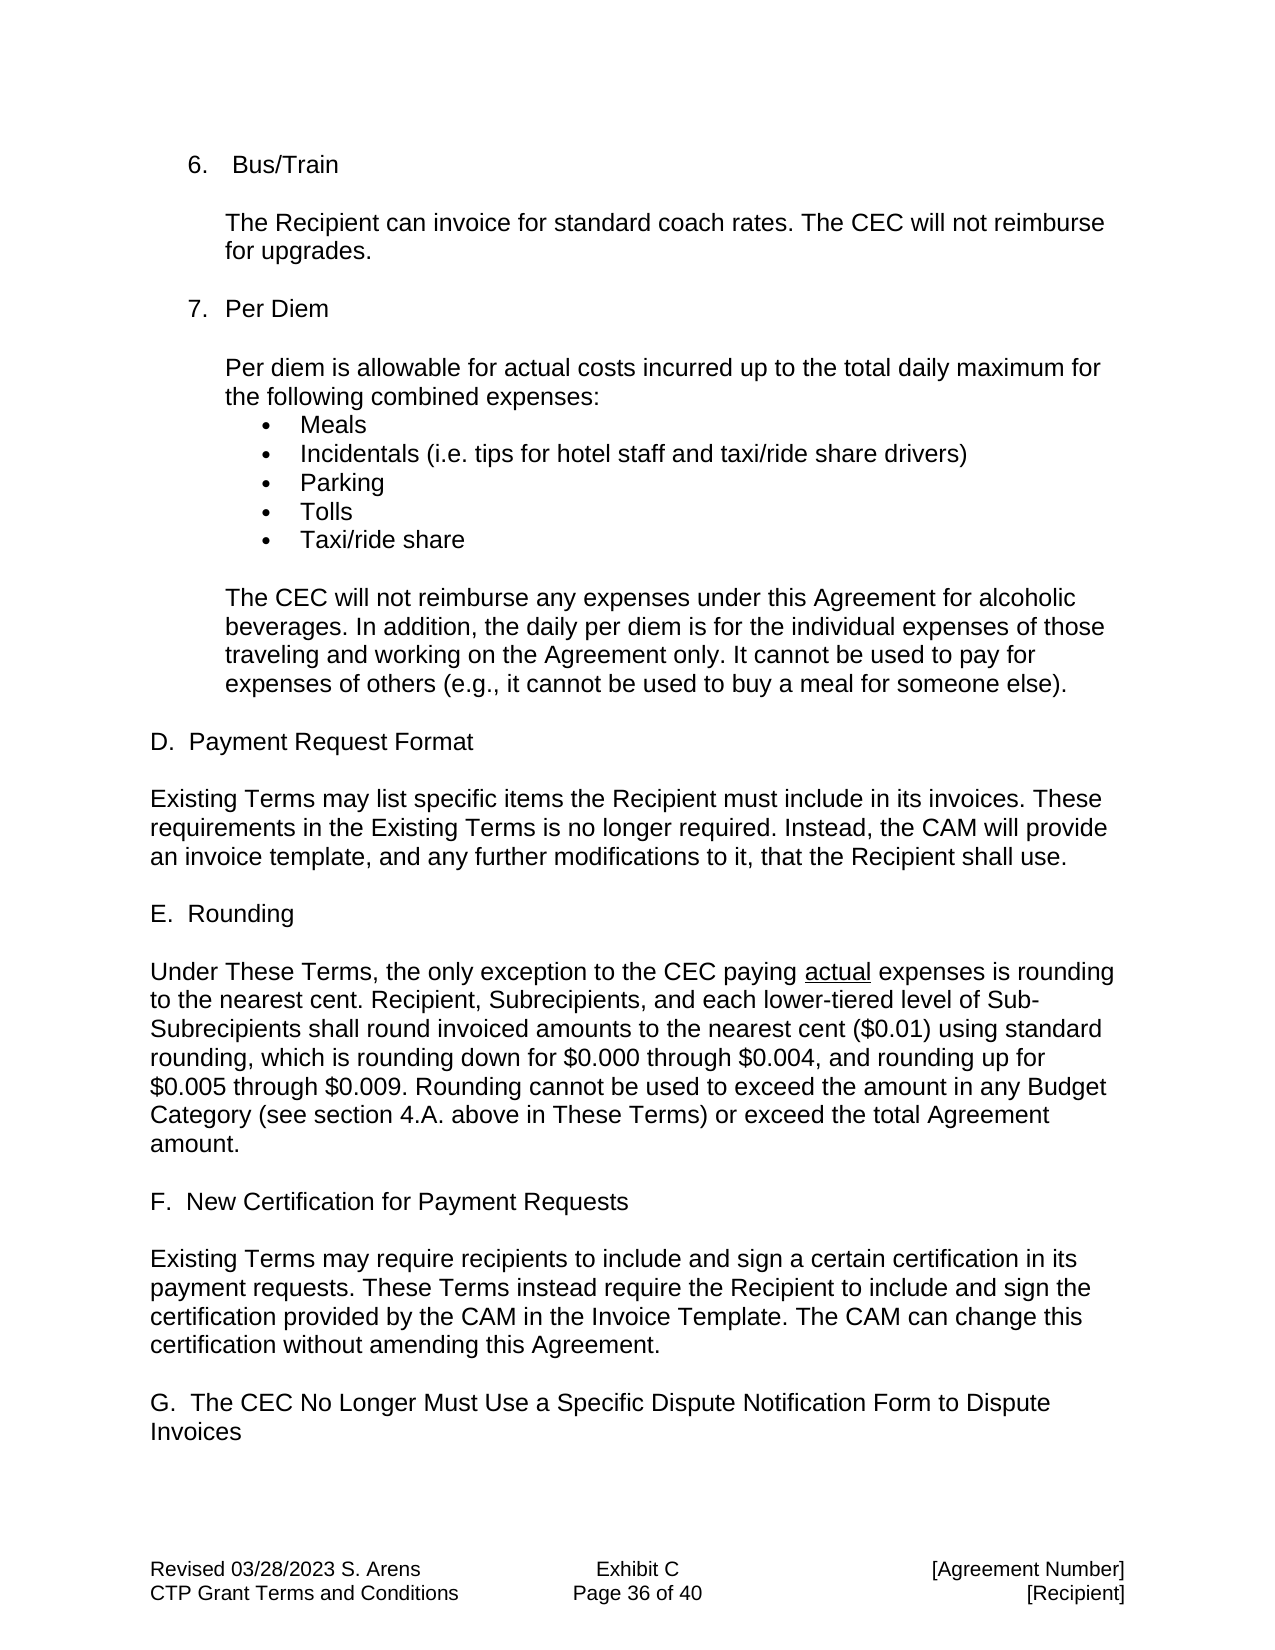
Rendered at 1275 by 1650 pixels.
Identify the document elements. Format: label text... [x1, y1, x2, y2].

list Bus/Train [187, 150, 1125, 179]
list Taxi/ride share [262, 526, 1125, 554]
list Meals [262, 411, 1125, 439]
text F. New Certification for Payment Requests [150, 1187, 1125, 1216]
list Per Diem [187, 294, 1125, 322]
text The Recipient can invoice for standard coach rates. The CEC will not reimburse for upgrades. [225, 207, 1125, 265]
text D. Payment Request Format [150, 727, 1125, 756]
list Tolls [262, 497, 1125, 526]
list Parking [262, 468, 1125, 497]
text Existing Terms may require recipients to include and sign a certain certification in its payment requests. These Terms instead require the Recipient to include and sign the certification provided by the CAM in the Invoice Template. The CAM can change this certification without amending this Agreement. [150, 1244, 1125, 1359]
text Under These Terms, the only exception to the CEC paying actual expenses is rounding to the nearest cent. Recipient, Subrecipients, and each lower-tiered level of Sub-Subrecipients shall round invoiced amounts to the nearest cent ($0.01) using standard rounding, which is rounding down for $0.000 through $0.004, and rounding up for $0.005 through $0.009. Rounding cannot be used to exceed the amount in any Budget Category (see section 4.A. above in These Terms) or exceed the total Agreement amount. [150, 957, 1125, 1158]
list The CEC will not reimburse any expenses under this Agreement for alcoholic beverages. In addition, the daily per diem is for the individual expenses of those traveling and working on the Agreement only. It cannot be used to pay for expenses of others (e.g., it cannot be used to buy a meal for someone else). [225, 583, 1125, 698]
text E. Rounding [150, 899, 1125, 928]
text Existing Terms may list specific items the Recipient must include in its invoices. These requirements in the Existing Terms is no longer required. Instead, the CAM will provide an invoice template, and any further modifications to it, that the Recipient shall use. [150, 784, 1125, 871]
text Per diem is allowable for actual costs incurred up to the total daily maximum for the following combined expenses: [225, 353, 1125, 411]
list Incidentals (i.e. tips for hotel staff and taxi/ride share drivers) [262, 439, 1125, 468]
text G. The CEC No Longer Must Use a Specific Dispute Notification Form to Dispute Invoices [150, 1388, 1125, 1446]
